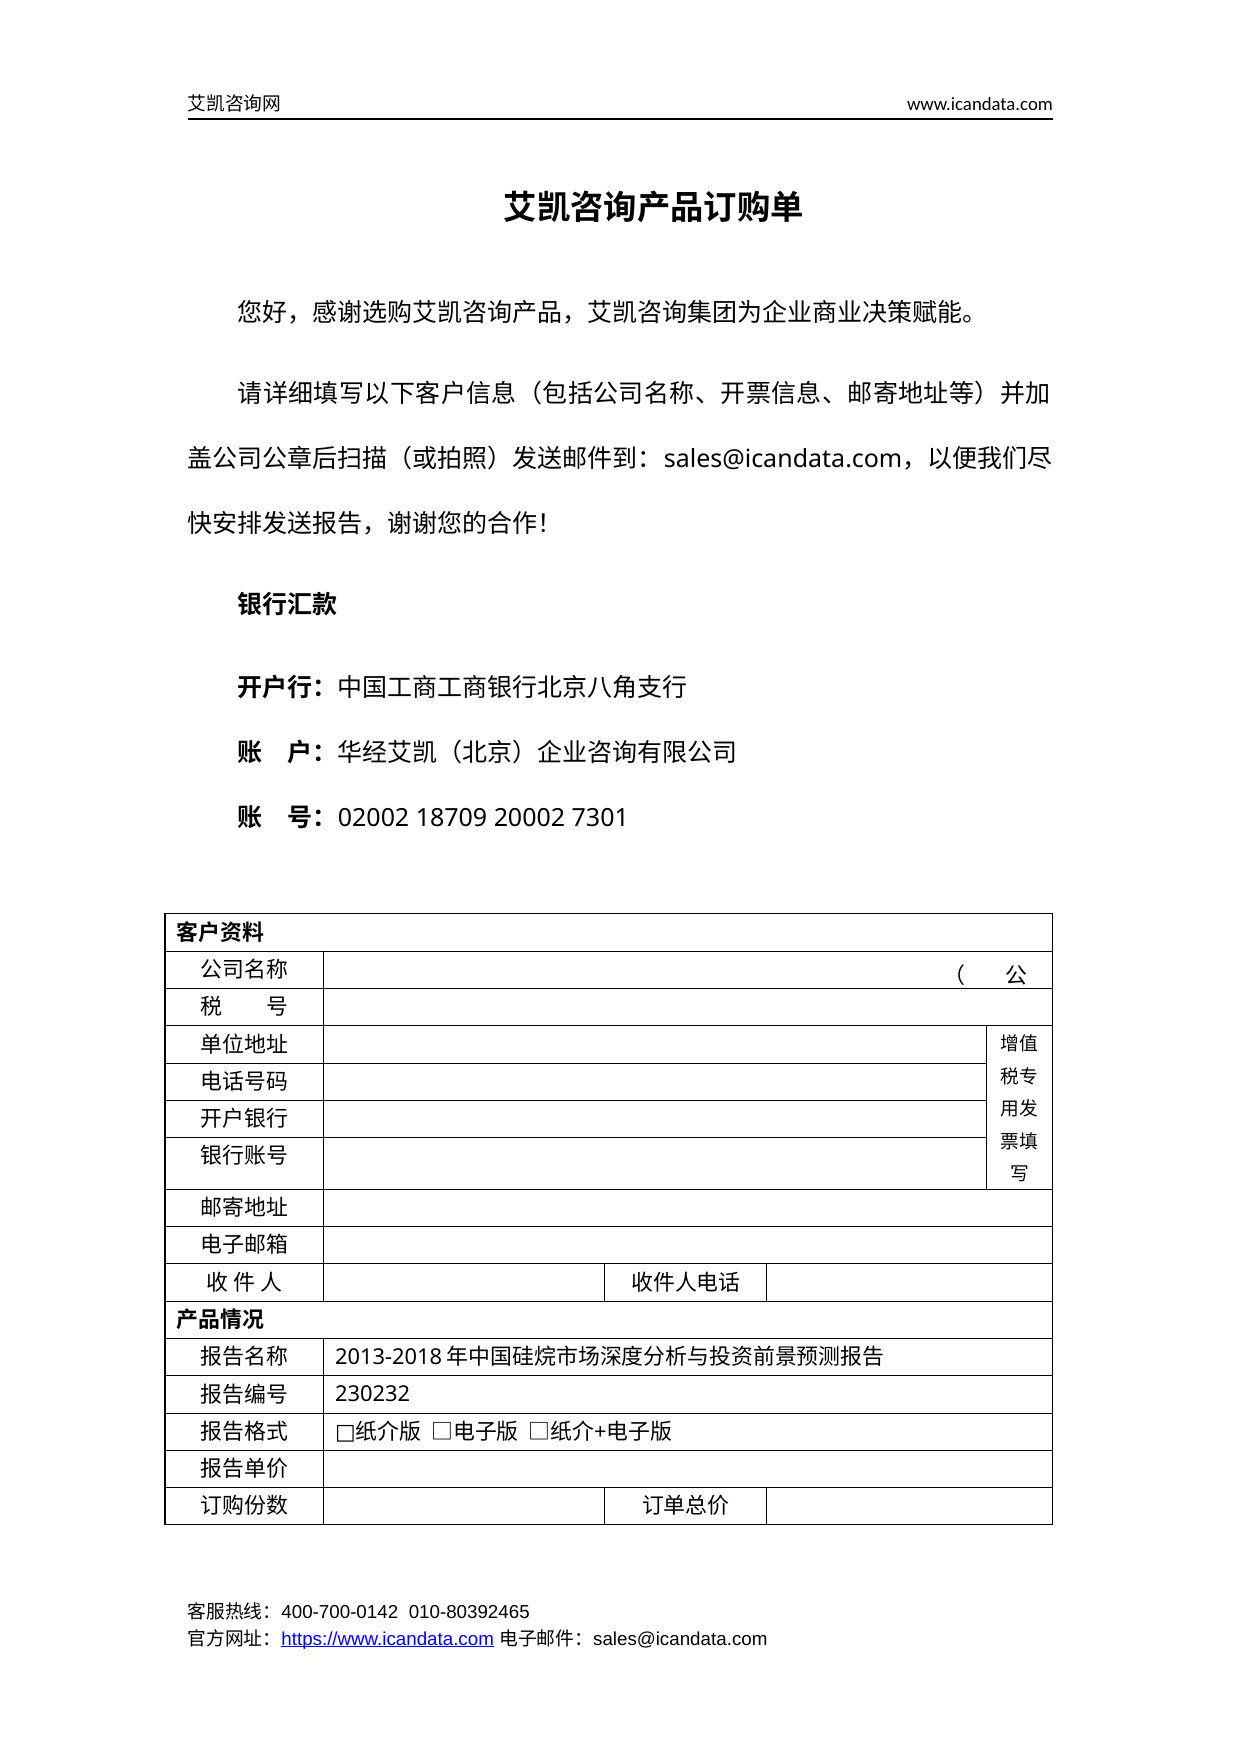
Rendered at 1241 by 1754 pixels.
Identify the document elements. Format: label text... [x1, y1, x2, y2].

text 银行汇款 [187, 570, 1053, 635]
table_cell 税 号 [166, 989, 323, 1025]
text 开户行：中国工商工商银行北京八角支行 [187, 653, 1053, 718]
table_cell 2013-2018年中国硅烷市场深度分析与投资前景预测报告 [324, 1339, 1052, 1375]
table_cell [324, 1026, 986, 1062]
table_cell [324, 1227, 1052, 1263]
table_cell [324, 1488, 604, 1524]
table_cell 收 件 人 [166, 1264, 323, 1301]
table_cell □纸介版 □电子版 □纸介+电子版 [324, 1414, 1052, 1450]
table_cell 单位地址 [166, 1026, 323, 1062]
table_cell 报告单价 [166, 1451, 323, 1487]
table_cell 电话号码 [166, 1064, 323, 1100]
table_cell [324, 1138, 986, 1189]
table_cell 邮寄地址 [166, 1190, 323, 1226]
table_cell 开户银行 [166, 1101, 323, 1137]
text 账 户：华经艾凯（北京）企业咨询有限公司 [187, 718, 1053, 783]
table_cell 电子邮箱 [166, 1227, 323, 1263]
table_cell 订购份数 [166, 1488, 323, 1524]
table_cell [324, 1064, 986, 1100]
table_cell 报告编号 [166, 1376, 323, 1412]
table_cell 报告格式 [166, 1414, 323, 1450]
table_cell [767, 1488, 1052, 1524]
table_cell 收件人电话 [605, 1264, 766, 1301]
table_cell [324, 1101, 986, 1137]
table_cell [324, 1190, 1052, 1226]
table_cell 公司名称 [166, 952, 323, 988]
table_cell [324, 952, 1052, 988]
table_cell 订单总价 [605, 1488, 766, 1524]
text 账 号：02002 18709 20002 7301 [187, 783, 1053, 848]
table_cell [767, 1264, 1052, 1301]
text 请详细填写以下客户信息（包括公司名称、开票信息、邮寄地址等）并加盖公司公章后扫描（或拍照）发送邮件到：sales@icandata.com，以便我们尽快安排发送报告，谢谢您的合作！ [187, 359, 1053, 554]
table_cell 报告名称 [166, 1339, 323, 1375]
text 您好，感谢选购艾凯咨询产品，艾凯咨询集团为企业商业决策赋能。 [187, 278, 1053, 343]
table_cell [324, 1264, 604, 1301]
table_cell 230232 [324, 1376, 1052, 1412]
table_header 客户资料 [166, 914, 1052, 951]
table_cell 银行账号 [166, 1138, 323, 1189]
table_cell 产品情况 [166, 1302, 1052, 1338]
table_cell [324, 1451, 1052, 1487]
table_cell [324, 989, 1052, 1025]
table_cell 增值税专用发票填写 [987, 1026, 1052, 1189]
text 艾凯咨询产品订购单 [187, 172, 1053, 237]
